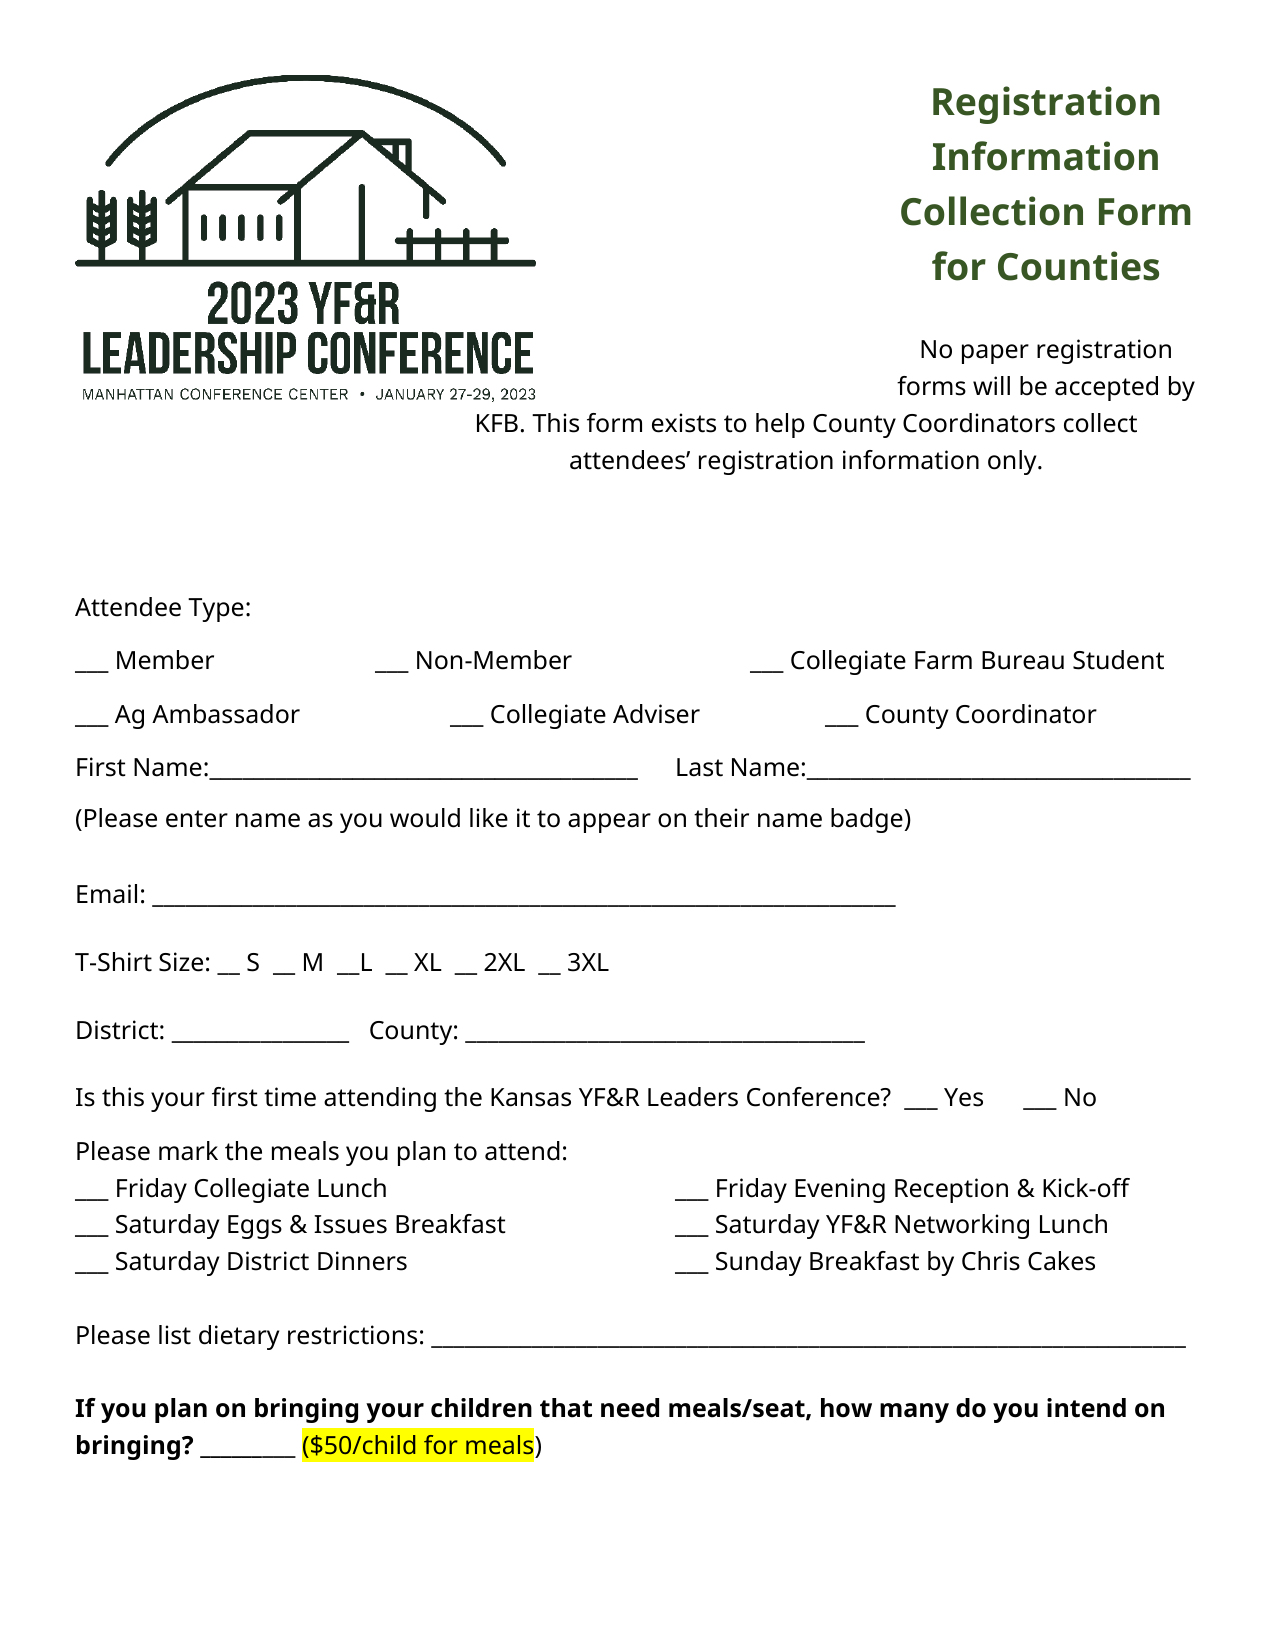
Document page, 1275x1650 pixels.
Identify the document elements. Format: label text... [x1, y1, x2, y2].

text (Please enter name as you would like it to appear on their name badge) [75, 801, 1200, 835]
text Is this your first time attending the Kansas YF&R Leaders Conference? ___ Yes ___ No [75, 1080, 1200, 1114]
text Please mark the meals you plan to attend: [75, 1133, 1200, 1168]
text No paper registration forms will be accepted by KFB. This form exists to help County Coordinators collect attendees’ registration information only. [412, 332, 1200, 477]
text ___ Saturday Eggs & Issues Breakfast ___ Saturday YF&R Networking Lunch [75, 1207, 1200, 1241]
text Please list dietary restrictions: ____________________________________________________________________ [75, 1317, 1200, 1351]
text First Name: Last Name: [75, 750, 1200, 784]
text ___ Saturday District Dinners ___ Sunday Breakfast by Chris Cakes [75, 1244, 1200, 1278]
text Registration Information Collection Form for Counties [536, 75, 1200, 291]
text District: ________________ County: ____________________________________ [75, 1012, 1200, 1046]
picture [75, 75, 536, 402]
text Email: ___________________________________________________________________ [75, 877, 1200, 911]
text ___ Friday Collegiate Lunch ___ Friday Evening Reception & Kick-off [75, 1170, 1200, 1204]
text If you plan on bringing your children that need meals/seat, how many do you intend on bringing? _________ ($50/child for meals) [75, 1391, 1200, 1462]
text ___ Ag Ambassador ___ Collegiate Adviser ___ County Coordinator [75, 696, 1200, 731]
text Attendee Type: [75, 589, 1200, 624]
text ___ Member ___ Non-Member ___ Collegiate Farm Bureau Student [75, 643, 1200, 677]
text T-Shirt Size: __ S __ M __L __ XL __ 2XL __ 3XL [75, 945, 1200, 979]
